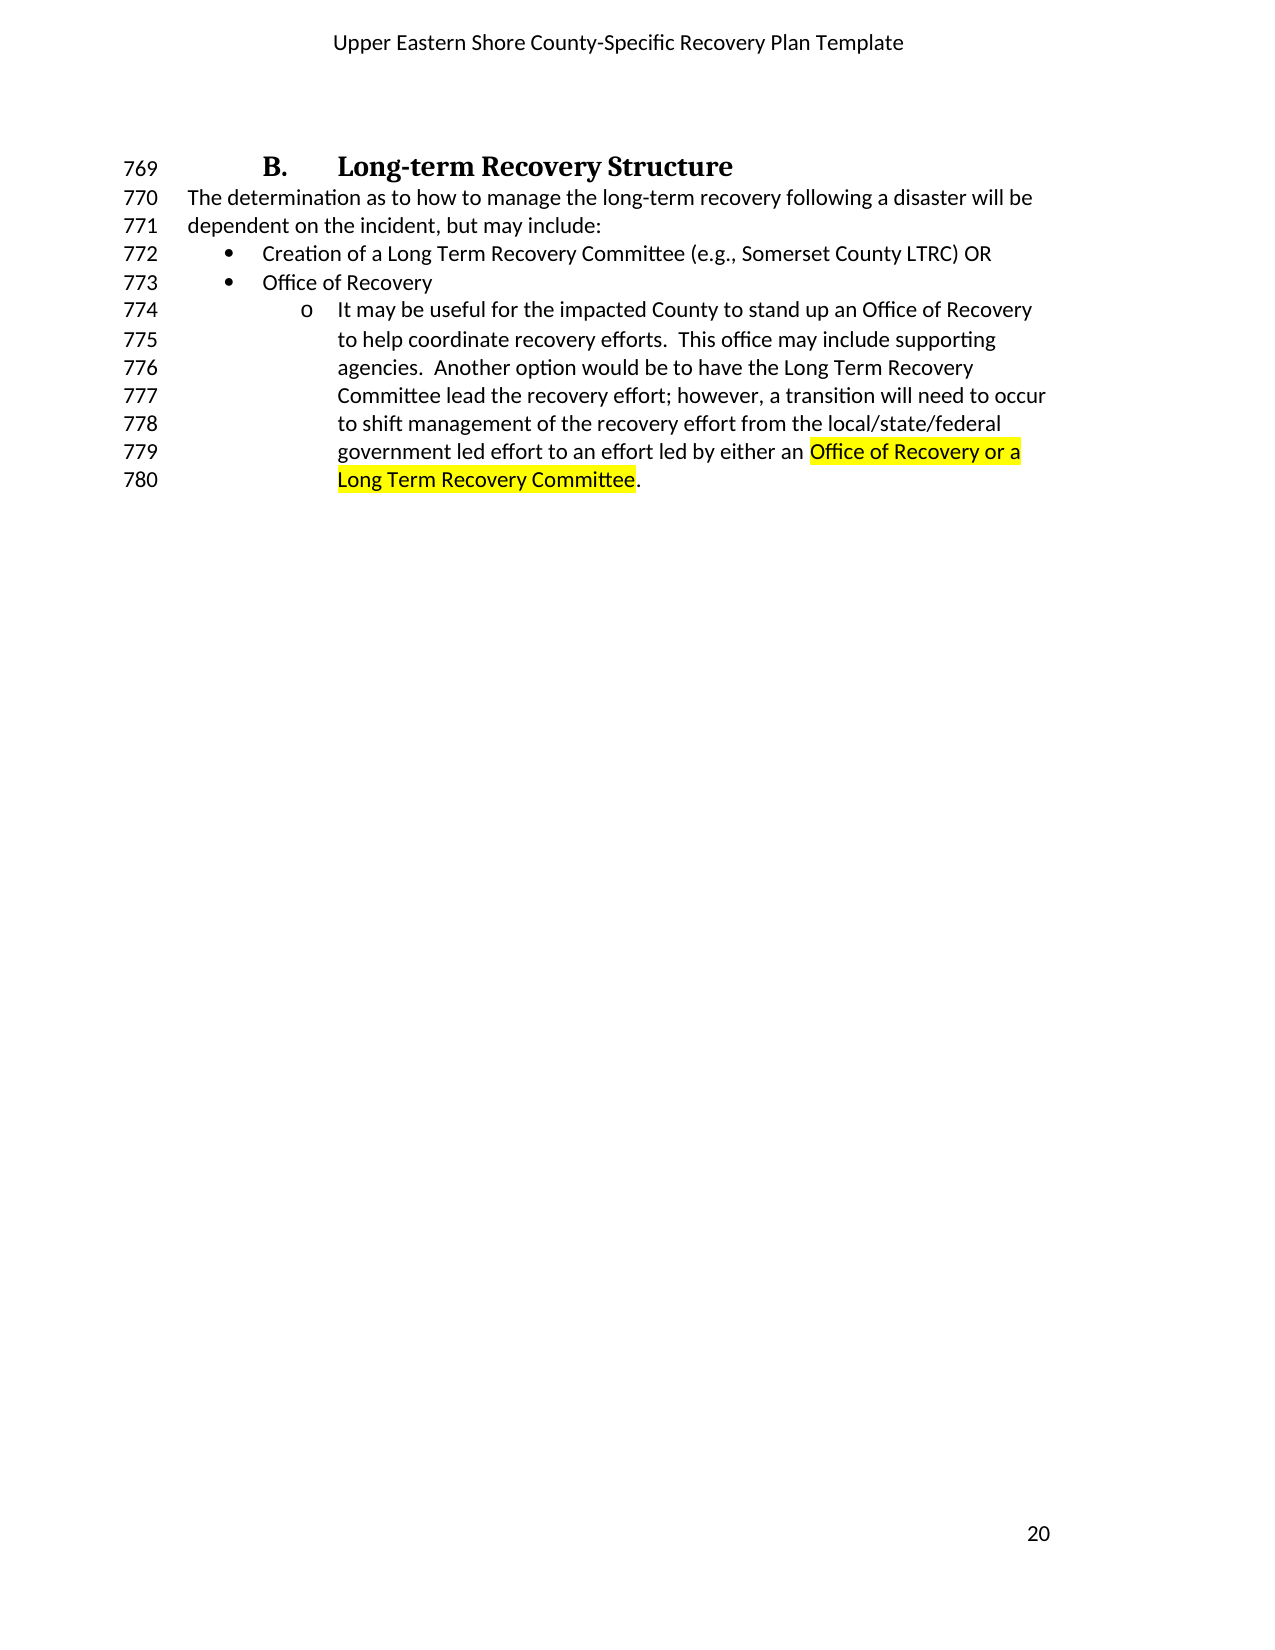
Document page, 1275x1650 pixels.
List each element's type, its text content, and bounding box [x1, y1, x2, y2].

list Office of Recovery [225, 268, 1050, 296]
list Creation of a Long Term Recovery Committee (e.g., Somerset County LTRC) OR [225, 239, 1050, 268]
subtitle Long-term Recovery Structure [262, 150, 1050, 183]
text The determination as to how to manage the long-term recovery following a disaster will be dependent on the incident, but may include: [187, 183, 1050, 239]
list It may be useful for the impacted County to stand up an Office of Recovery to help coordinate recovery efforts. This office may include supporting agencies. Another option would be to have the Long Term Recovery Committee lead the recovery effort; however, a transition will need to occur to shift management of the recovery effort from the local/state/federal government led effort to an effort led by either an Office of Recovery or a Long Term Recovery Committee. [300, 296, 1050, 493]
